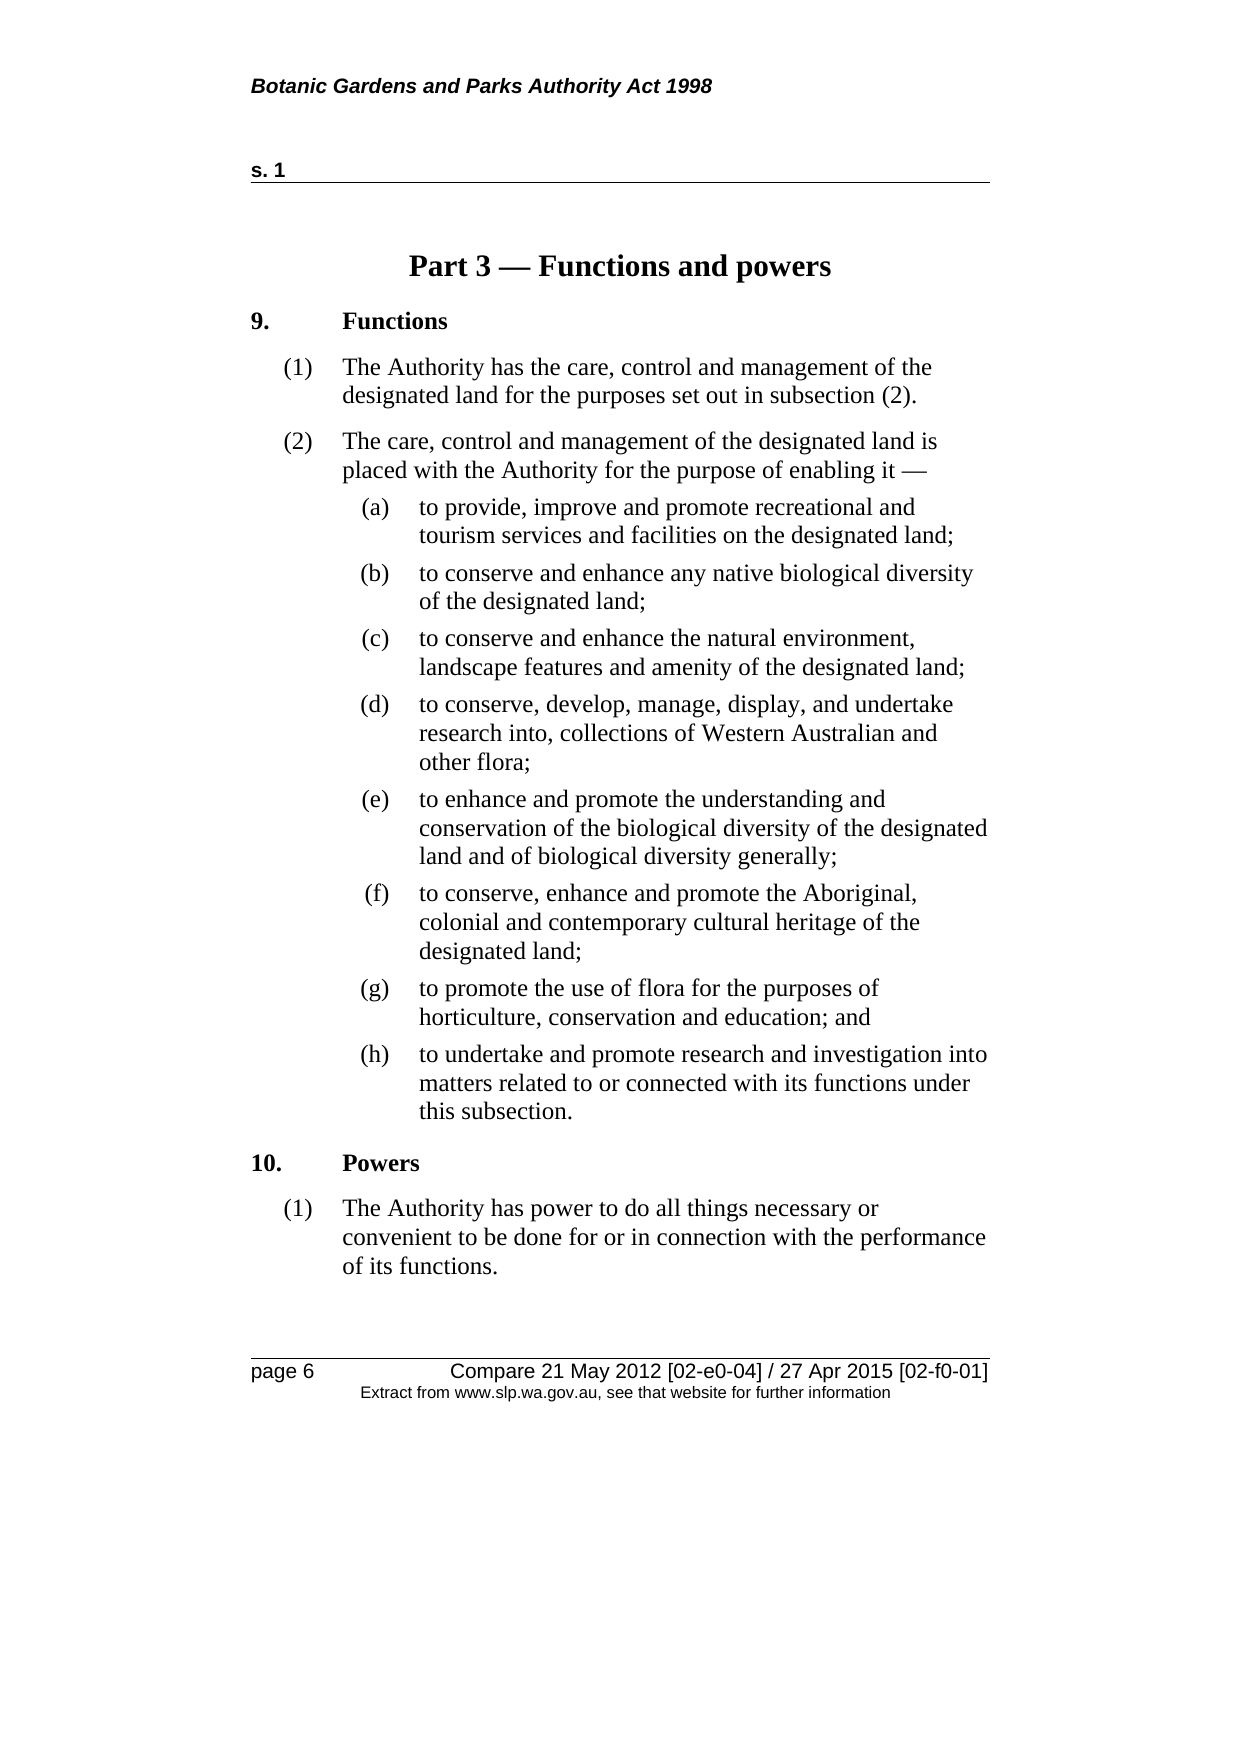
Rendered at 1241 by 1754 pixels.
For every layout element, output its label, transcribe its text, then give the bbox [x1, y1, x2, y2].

text (1) The Authority has power to do all things necessary or convenient to be done for or in connection with the performance of its functions. [251, 1193, 990, 1280]
subtitle 10. Powers [251, 1148, 990, 1177]
text (c) to conserve and enhance the natural environment, landscape features and amenity of the designated land; [251, 623, 990, 681]
text (2) The care, control and management of the designated land is placed with the Authority for the purpose of enabling it — [251, 426, 990, 483]
text (d) to conserve, develop, manage, display, and undertake research into, collections of Western Australian and other flora; [251, 689, 990, 776]
subtitle 9. Functions [251, 306, 990, 335]
text (h) to undertake and promote research and investigation into matters related to or connected with its functions under this subsection. [251, 1039, 990, 1125]
text (f) to conserve, enhance and promote the Aboriginal, colonial and contemporary cultural heritage of the designated land; [251, 878, 990, 965]
text (a) to provide, improve and promote recreational and tourism services and facilities on the designated land; [251, 492, 990, 549]
subtitle Part 3 — Functions and powers [251, 247, 990, 283]
text (1) The Authority has the care, control and management of the designated land for the purposes set out in subsection (2). [251, 352, 990, 409]
text (g) to promote the use of flora for the purposes of horticulture, conservation and education; and [251, 973, 990, 1031]
text (e) to enhance and promote the understanding and conservation of the biological diversity of the designated land and of biological diversity generally; [251, 784, 990, 870]
text (b) to conserve and enhance any native biological diversity of the designated land; [251, 558, 990, 615]
